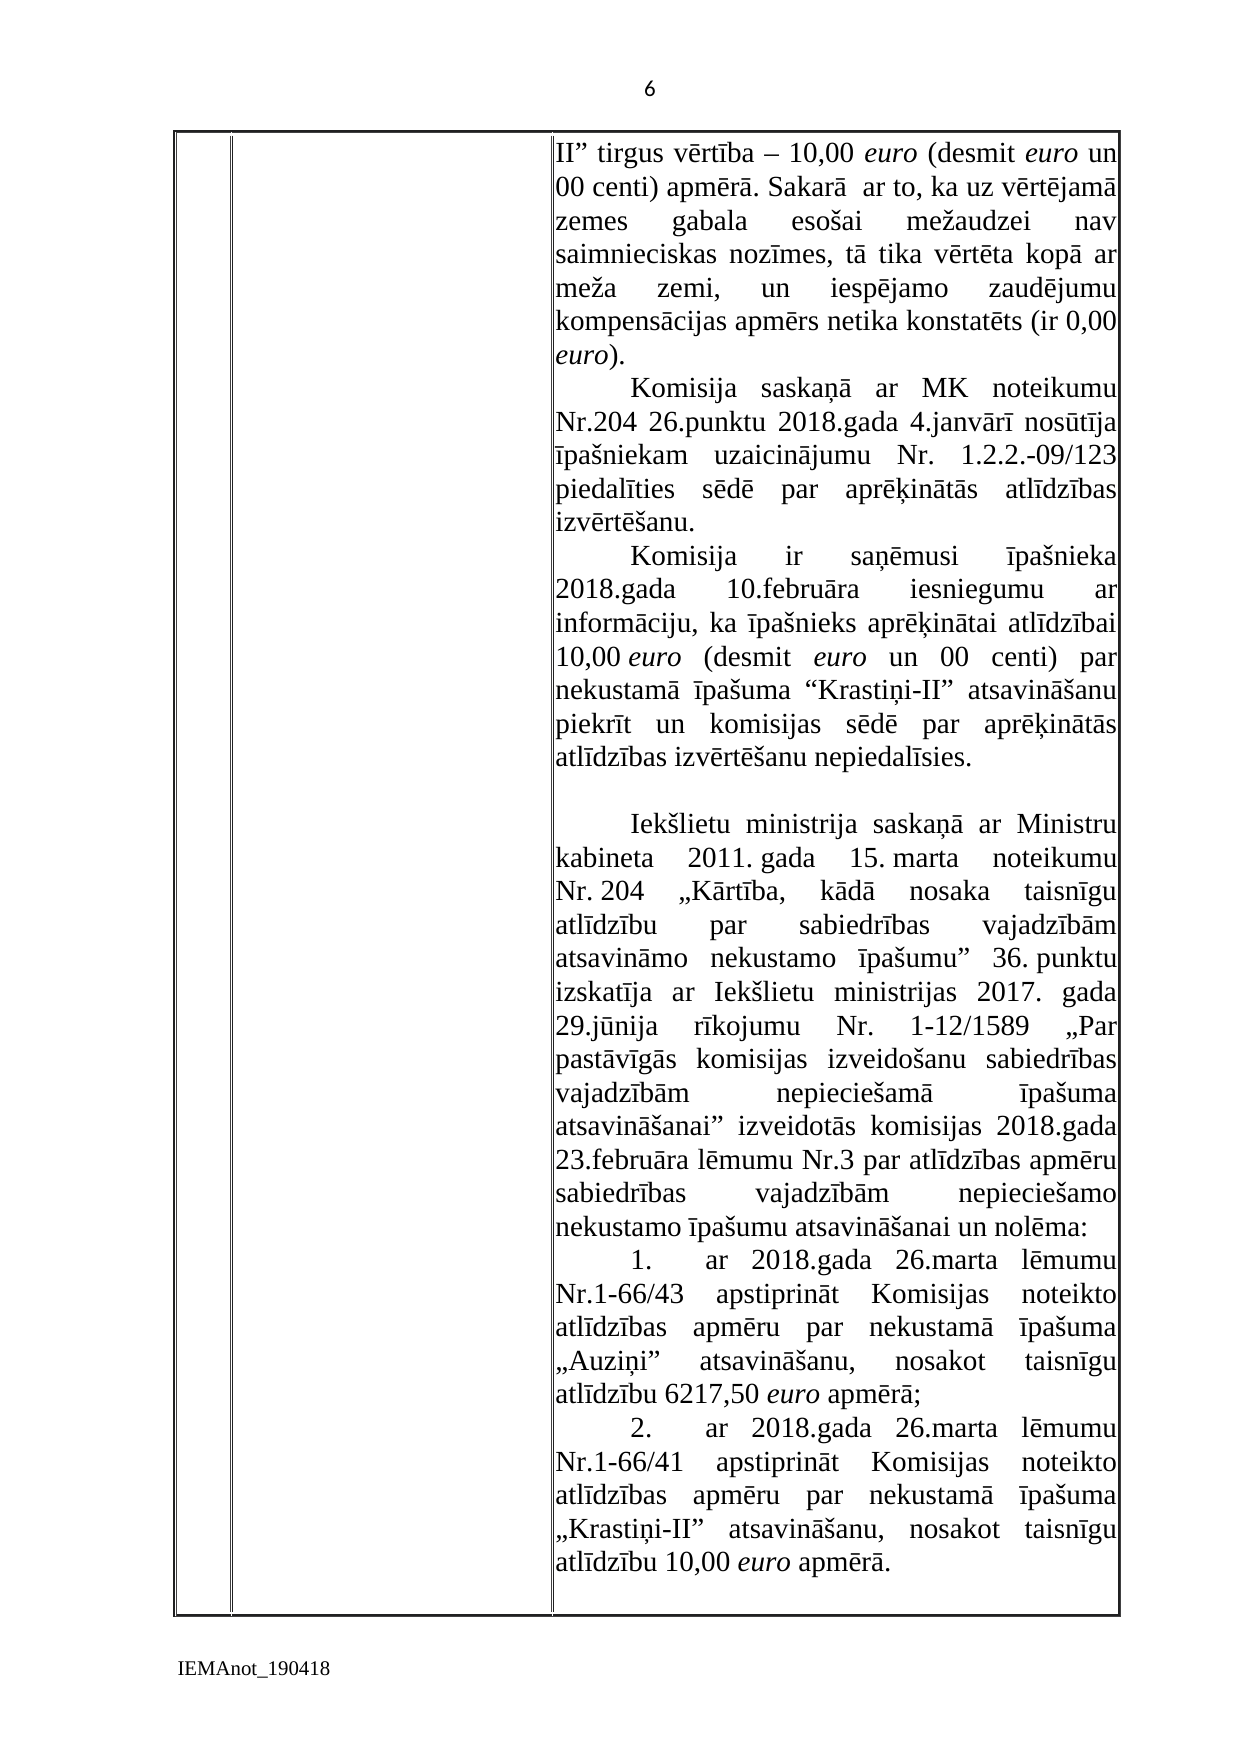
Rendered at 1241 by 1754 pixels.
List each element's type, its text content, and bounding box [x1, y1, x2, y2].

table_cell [553, 133, 1118, 1614]
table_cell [231, 133, 553, 1614]
table_cell 2. [177, 133, 231, 1614]
